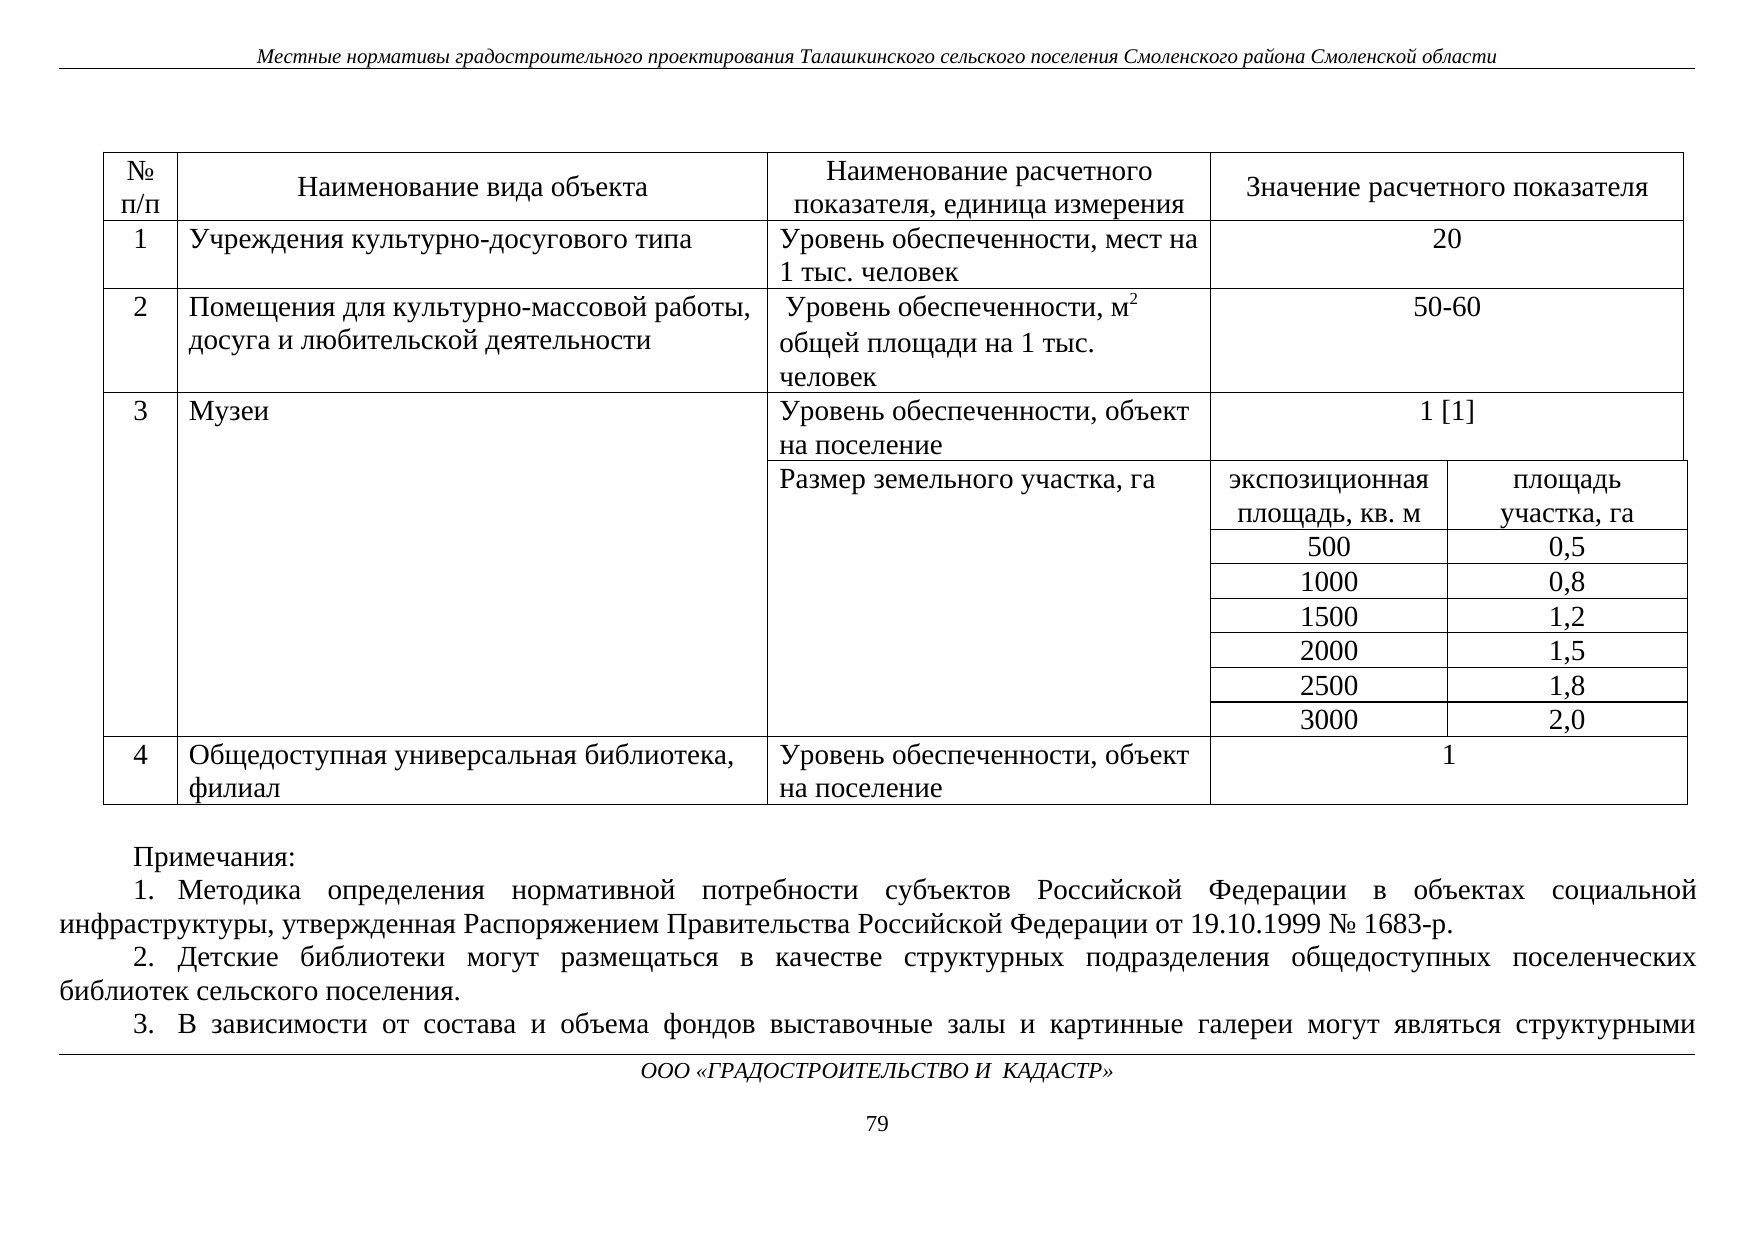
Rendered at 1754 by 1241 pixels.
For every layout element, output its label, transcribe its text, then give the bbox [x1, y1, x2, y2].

table_cell 1,2 [1448, 599, 1687, 632]
table_header № п/п [104, 153, 177, 220]
table_cell экспозиционная площадь, кв. м [1211, 461, 1447, 528]
table_cell 1,5 [1448, 633, 1687, 667]
table_cell 1000 [1211, 564, 1447, 598]
list Методика определения нормативной потребности субъектов Российской Федерации в объектах социальной инфраструктуры, утвержденная Распоряжением Правительства Российской Федерации от 19.10.1999 № 1683-р. [59, 872, 1698, 939]
table_cell 1500 [1211, 599, 1447, 632]
table_cell Учреждения культурно-досугового типа [178, 221, 767, 288]
table_cell 2,0 [1448, 703, 1687, 736]
table_cell 0,5 [1448, 530, 1687, 563]
table_cell 20 [1211, 221, 1683, 288]
table_cell 3000 [1211, 703, 1447, 736]
table_cell 2 [104, 289, 177, 392]
table_cell Уровень обеспеченности, объект на поселение [768, 737, 1210, 804]
table_cell 4 [104, 737, 177, 804]
table_header Значение расчетного показателя [1211, 153, 1683, 220]
table_cell Музеи [178, 393, 767, 736]
table_cell площадь участка, га [1448, 461, 1687, 528]
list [59, 1006, 1698, 1040]
table_cell 2000 [1211, 633, 1447, 667]
table_cell 1 [1211, 737, 1687, 804]
table_cell 2500 [1211, 668, 1447, 701]
table_cell 1 [104, 221, 177, 288]
table_cell 50-60 [1211, 289, 1683, 392]
table_cell 3 [104, 393, 177, 736]
table_header Наименование расчетного показателя, единица измерения [768, 153, 1210, 220]
table_cell Уровень обеспеченности, мест на 1 тыс. человек [768, 221, 1210, 288]
table_cell 0,8 [1448, 564, 1687, 598]
table_cell 1,8 [1448, 668, 1687, 701]
table_cell Помещения для культурно-массовой работы, досуга и любительской деятельности [178, 289, 767, 392]
table_cell Уровень обеспеченности, объект на поселение [768, 393, 1210, 460]
table_cell 500 [1211, 530, 1447, 563]
table_cell Уровень обеспеченности, м2 общей площади на 1 тыс. человек [768, 289, 1210, 392]
list Детские библиотеки могут размещаться в качестве структурных подразделения общедоступных поселенческих библиотек сельского поселения. [59, 939, 1698, 1006]
table_cell Общедоступная универсальная библиотека, филиал [178, 737, 767, 804]
table_cell 1 [1] [1211, 393, 1683, 460]
table_header Наименование вида объекта [178, 153, 767, 220]
text Примечания: [59, 839, 1695, 872]
table_cell Размер земельного участка, га [768, 461, 1210, 736]
